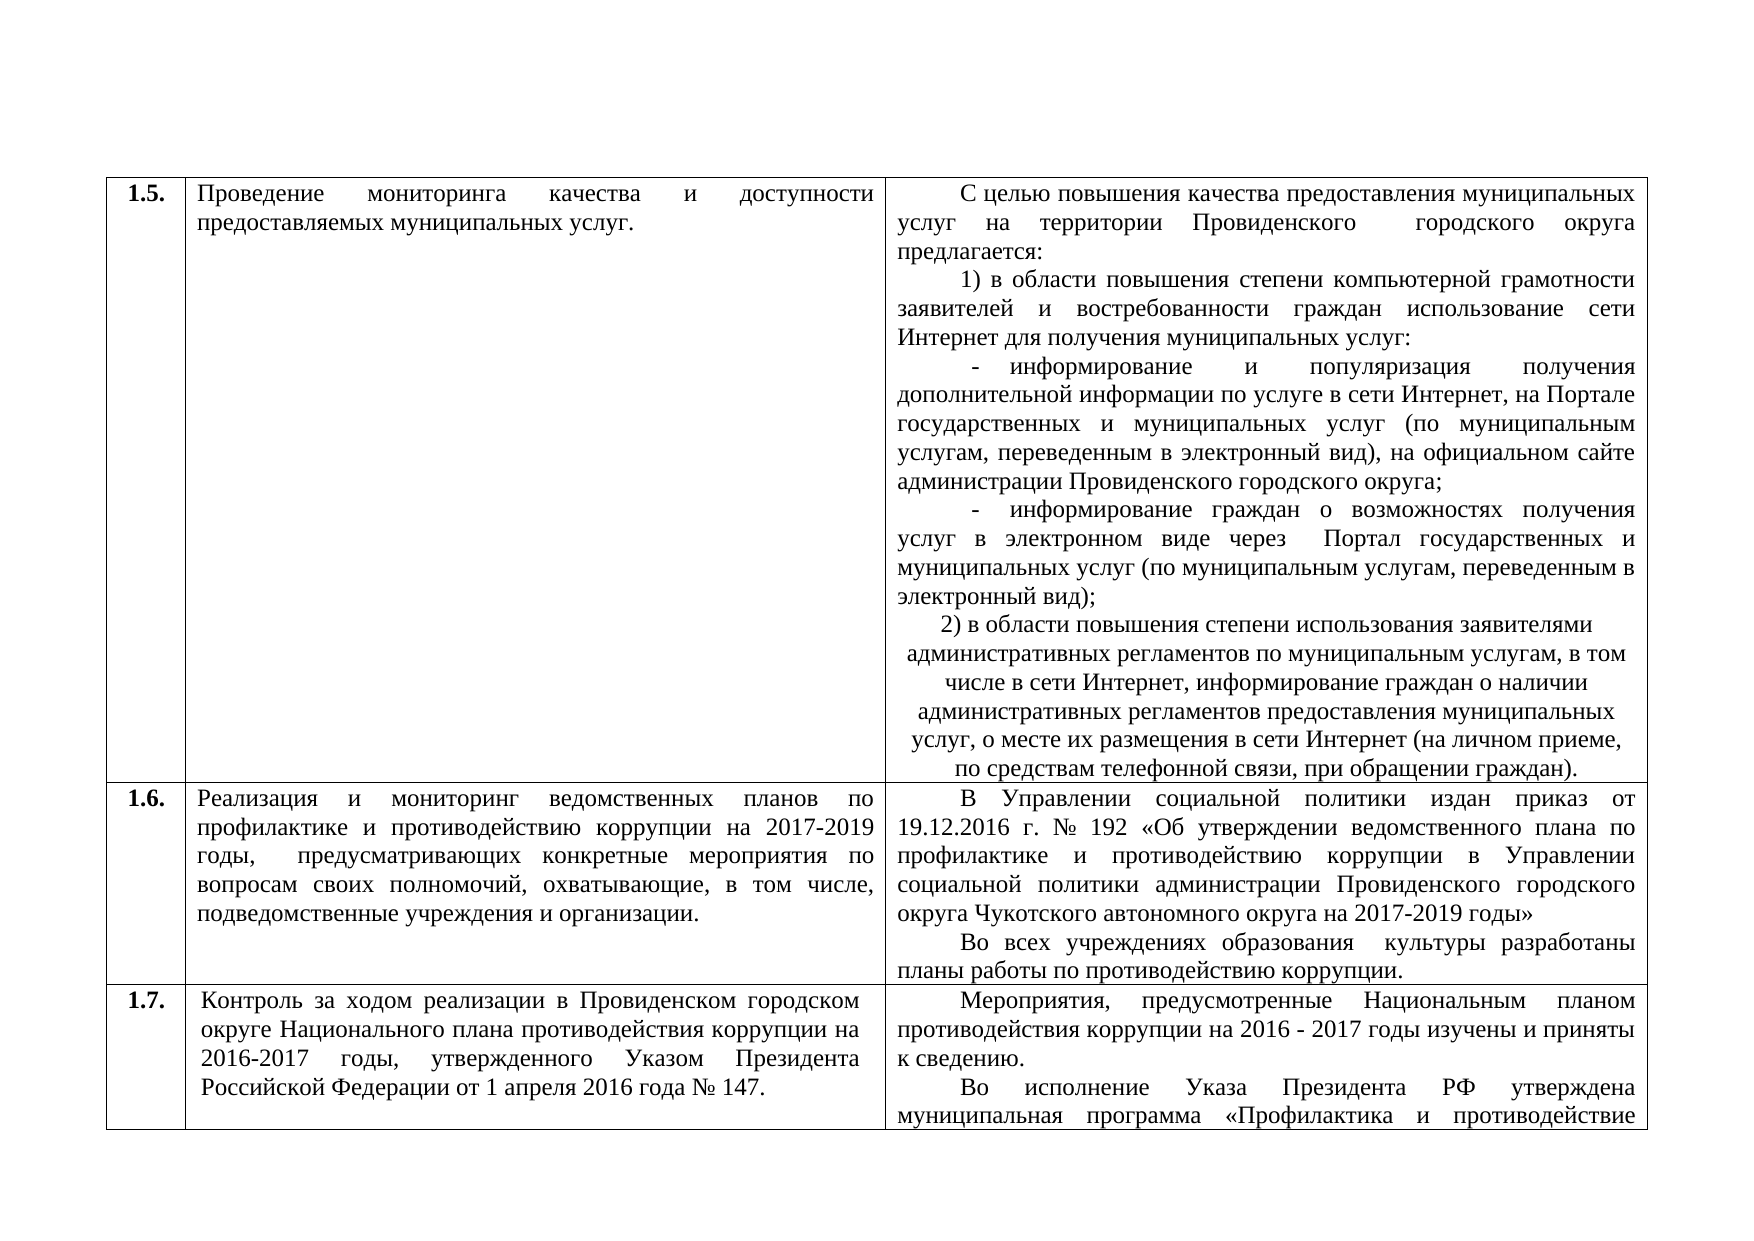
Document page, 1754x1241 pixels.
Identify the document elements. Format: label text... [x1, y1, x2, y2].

table_cell В Управлении социальной политики издан приказ от 19.12.2016 г. № 192 «Об утверждении ведомственного плана по профилактике и противодействию коррупции в Управлении социальной политики администрации Провиденского городского округа Чукотского автономного округа на 2017-2019 годы» Во всех учреждениях образования культуры разработаны планы работы по противодействию коррупции. [886, 783, 1647, 984]
table_cell Реализация и мониторинг ведомственных планов по профилактике и противодействию коррупции на 2017-2019 годы, предусматривающих конкретные мероприятия по вопросам своих полномочий, охватывающие, в том числе, подведомственные учреждения и организации. [186, 783, 885, 984]
table_cell Проведение мониторинга качества и доступности предоставляемых муниципальных услуг. [186, 178, 885, 782]
table_cell 1.7. [107, 985, 185, 1129]
table_cell 1.6. [107, 783, 185, 984]
table_cell С целью повышения качества предоставления муниципальных услуг на территории Провиденского городского округа предлагается: 1) в области повышения степени компьютерной грамотности заявителей и востребованности граждан использование сети Интернет для получения муниципальных услуг: - информирование и популяризация получения дополнительной информации по услуге в сети Интернет, на Портале государственных и муниципальных услуг (по муниципальным услугам, переведенным в электронный вид), на официальном сайте администрации Провиденского городского округа; - информирование граждан о возможностях получения услуг в электронном виде через Портал государственных и муниципальных услуг (по муниципальным услугам, переведенным в электронный вид); 2) в области повышения степени использования заявителями административных регламентов по муниципальным услугам, в том числе в сети Интернет, информирование граждан о наличии административных регламентов предоставления муниципальных услуг, о месте их размещения в сети Интернет (на личном приеме, по средствам телефонной связи, при обращении граждан). [886, 178, 1647, 782]
table_cell 1.5. [107, 178, 185, 782]
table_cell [186, 985, 885, 1129]
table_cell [886, 985, 1647, 1129]
